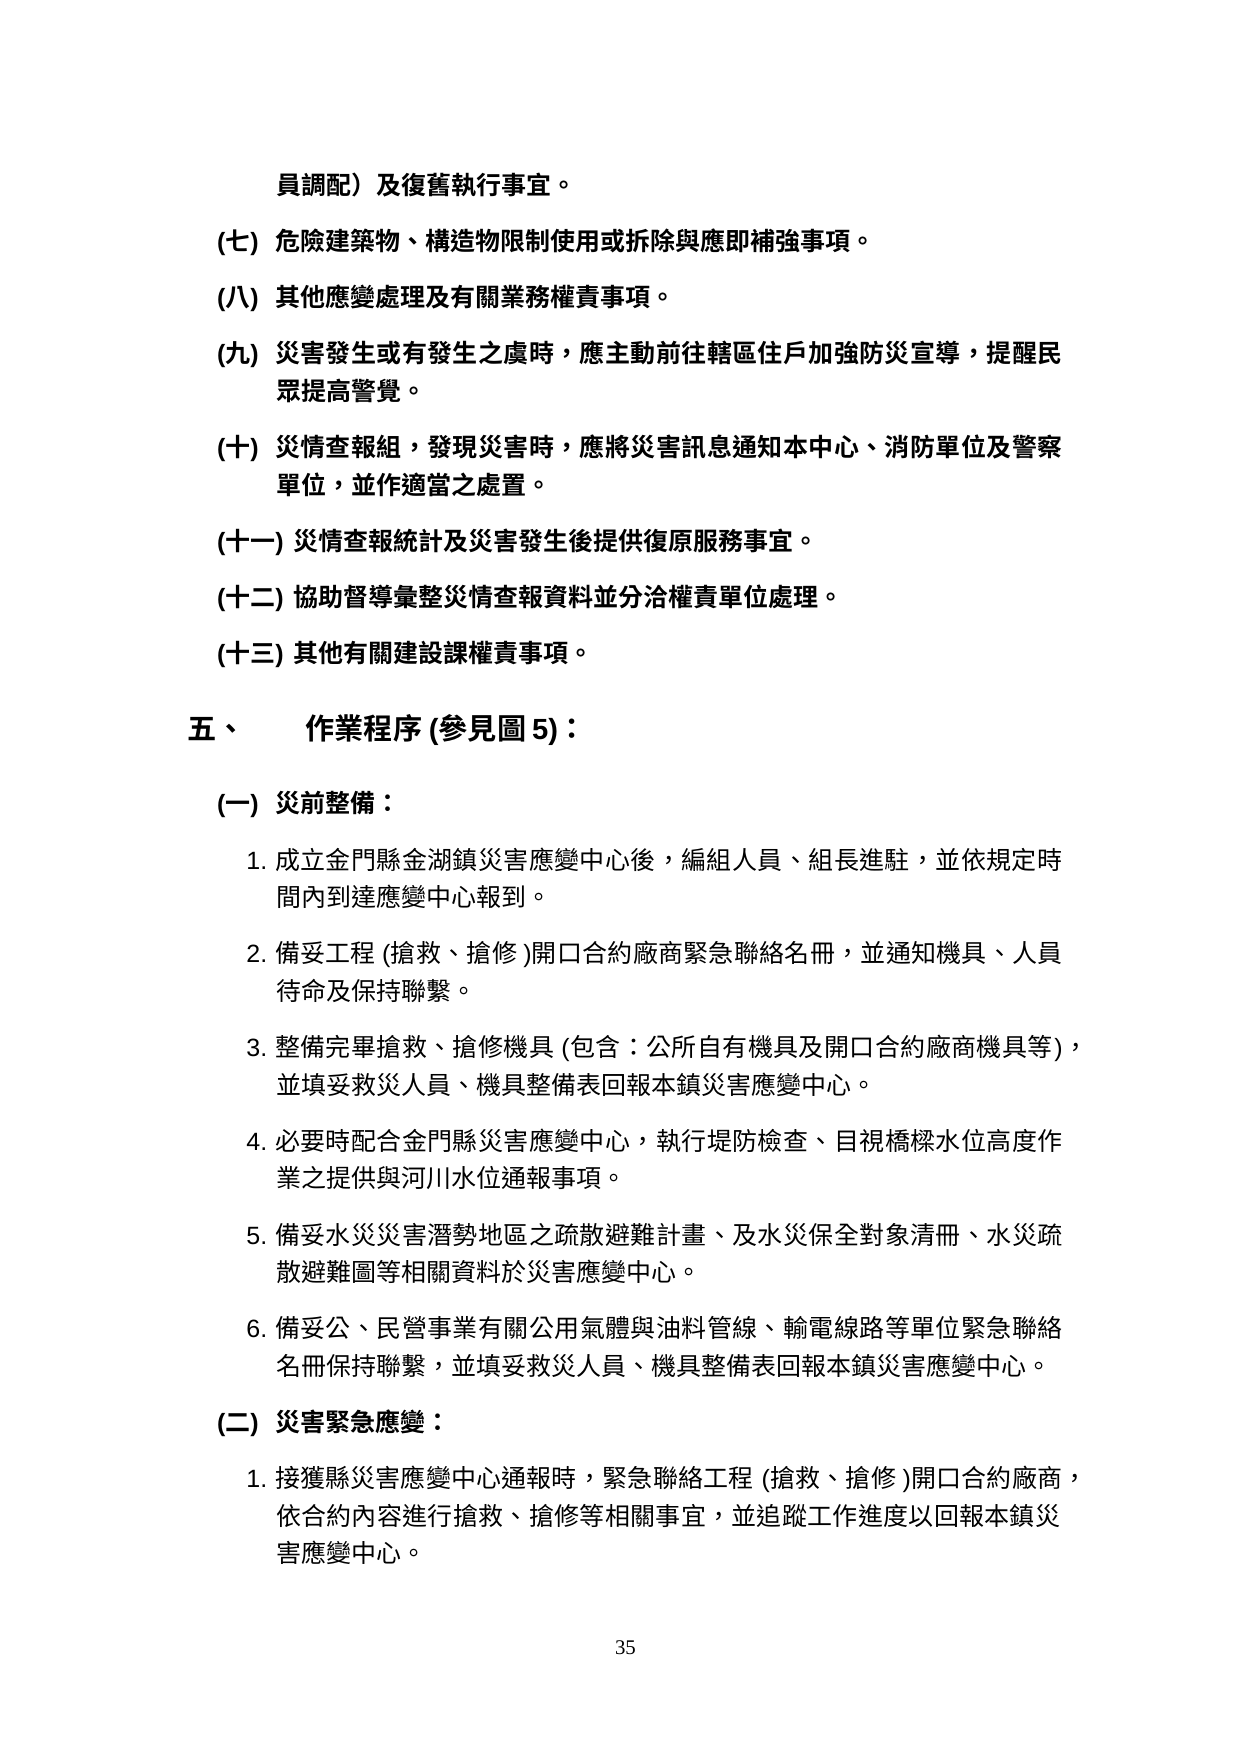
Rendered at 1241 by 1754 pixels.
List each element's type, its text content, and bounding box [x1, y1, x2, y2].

subtitle 危險建築物、構造物限制使用或拆除與應即補強事項。 [217, 221, 1063, 258]
subtitle 整備完畢搶救、搶修機具 (包含：公所自有機具及開口合約廠商機具等)，並填妥救災人員、機具整備表回報本鎮災害應變中心。 [246, 1027, 1063, 1102]
subtitle 接獲縣災害應變中心通報時，緊急聯絡工程 (搶救、搶修 )開口合約廠商，依合約內容進行搶救、搶修等相關事宜，並追蹤工作進度以回報本鎮災害應變中心。 [246, 1458, 1063, 1571]
subtitle 作業程序 (參見圖5)： [187, 689, 1063, 764]
subtitle 備妥工程 (搶救、搶修 )開口合約廠商緊急聯絡名冊，並通知機具、人員待命及保持聯繫。 [246, 933, 1063, 1008]
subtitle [217, 164, 1063, 202]
subtitle 災情查報統計及災害發生後提供復原服務事宜。 [217, 521, 1063, 558]
subtitle 必要時配合金門縣災害應變中心，執行堤防檢查、目視橋樑水位高度作業之提供與河川水位通報事項。 [246, 1121, 1063, 1196]
subtitle 備妥公、民營事業有關公用氣體與油料管線、輸電線路等單位緊急聯絡名冊保持聯繫，並填妥救災人員、機具整備表回報本鎮災害應變中心。 [246, 1308, 1063, 1383]
subtitle 災前整備： [217, 783, 1063, 821]
subtitle 其他有關建設課權責事項。 [217, 633, 1063, 671]
subtitle 災害發生或有發生之虞時，應主動前往轄區住戶加強防災宣導，提醒民眾提高警覺。 [217, 333, 1063, 408]
subtitle 協助督導彙整災情查報資料並分洽權責單位處理。 [217, 577, 1063, 614]
subtitle 成立金門縣金湖鎮災害應變中心後，編組人員、組長進駐，並依規定時間內到達應變中心報到。 [246, 839, 1063, 914]
subtitle 災情查報組，發現災害時，應將災害訊息通知本中心、消防單位及警察單位，並作適當之處置。 [217, 427, 1063, 502]
subtitle 災害緊急應變： [217, 1402, 1063, 1439]
subtitle 備妥水災災害潛勢地區之疏散避難計畫、及水災保全對象清冊、水災疏散避難圖等相關資料於災害應變中心。 [246, 1214, 1063, 1289]
subtitle 其他應變處理及有關業務權責事項。 [217, 277, 1063, 314]
